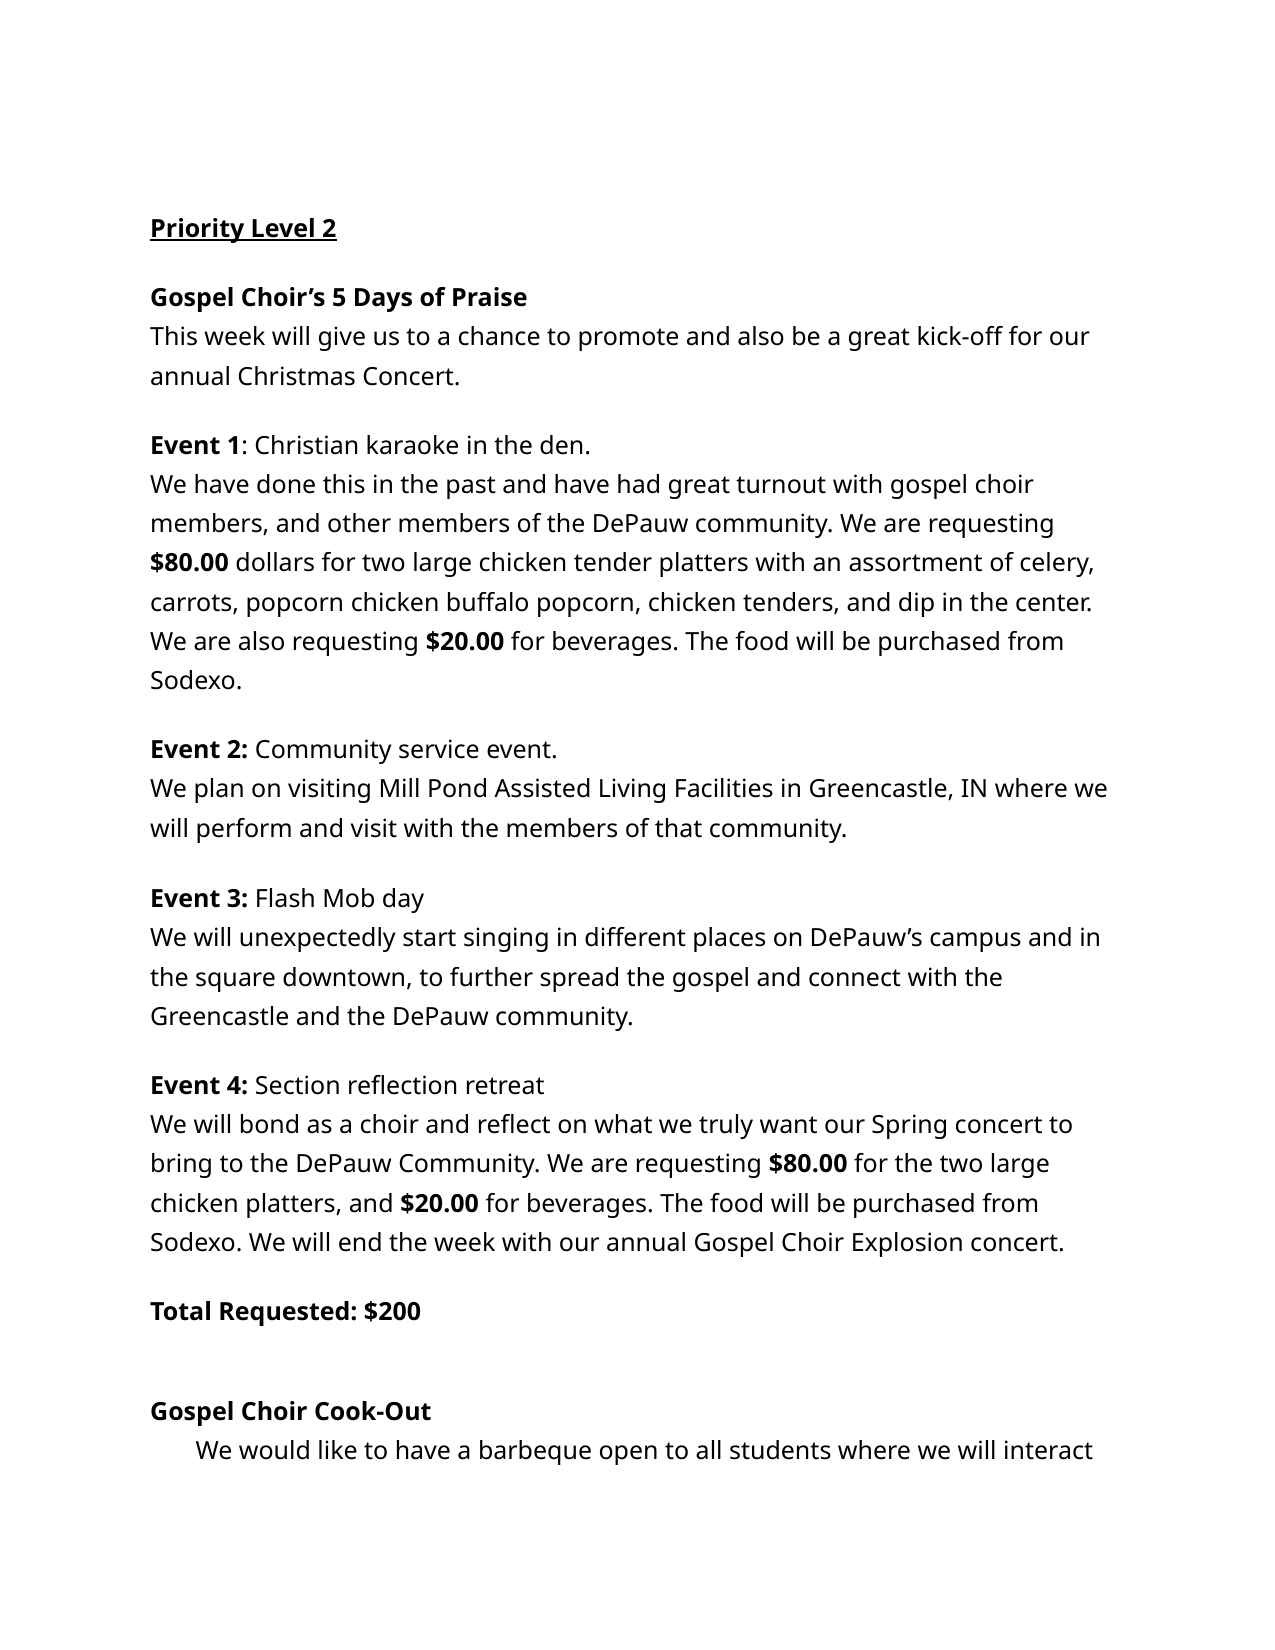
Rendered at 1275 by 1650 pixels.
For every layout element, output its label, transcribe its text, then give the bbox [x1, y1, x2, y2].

text Priority Level 2 [150, 210, 1125, 244]
text We have done this in the past and have had great turnout with gospel choir members, and other members of the DePauw community. We are requesting $80.00 dollars for two large chicken tender platters with an assortment of celery, carrots, popcorn chicken buffalo popcorn, chicken tenders, and dip in the center. We are also requesting $20.00 for beverages. The food will be purchased from Sodexo. [150, 467, 1125, 697]
text This week will give us to a chance to promote and also be a great kick-off for our annual Christmas Concert. [150, 319, 1125, 392]
text Gospel Choir’s 5 Days of Praise [150, 280, 1125, 314]
text We will bond as a choir and reflect on what we truly want our Spring concert to bring to the DePauw Community. We are requesting $80.00 for the two large chicken platters, and $20.00 for beverages. The food will be purchased from Sodexo. We will end the week with our annual Gospel Choir Explosion concert. [150, 1107, 1125, 1258]
text Event 1: Christian karaoke in the den. [150, 427, 1125, 462]
text Gospel Choir Cook-Out [150, 1393, 1125, 1427]
text We plan on visiting Mill Pond Assisted Living Facilities in Greencastle, IN where we will perform and visit with the members of that community. [150, 771, 1125, 844]
text We will unexpectedly start singing in different places on DePauw’s campus and in the square downtown, to further spread the gospel and connect with the Greencastle and the DePauw community. [150, 920, 1125, 1032]
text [150, 1432, 1125, 1467]
text Event 4: Section reflection retreat [150, 1068, 1125, 1102]
text Total Requested: $200 [150, 1294, 1125, 1328]
text Event 2: Community service event. [150, 732, 1125, 766]
text Event 3: Flash Mob day [150, 881, 1125, 915]
